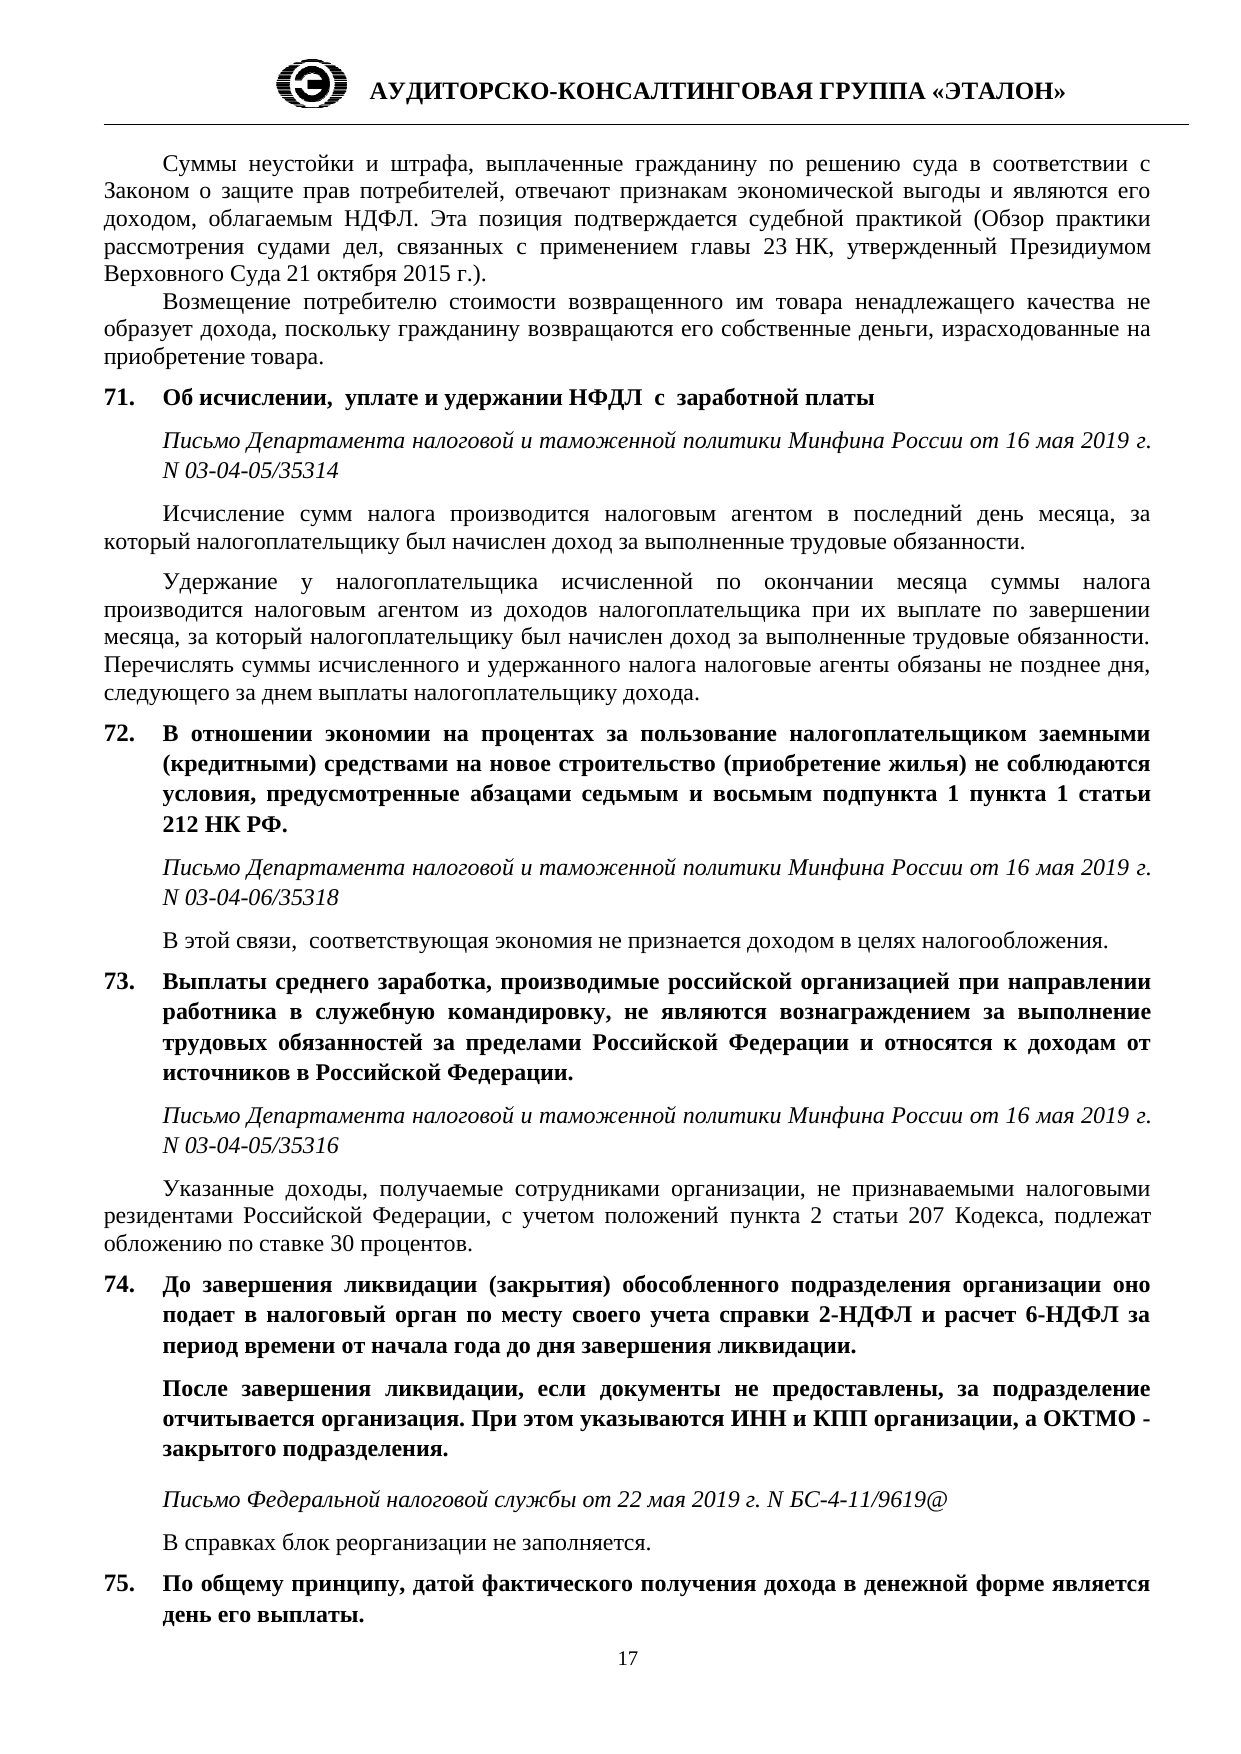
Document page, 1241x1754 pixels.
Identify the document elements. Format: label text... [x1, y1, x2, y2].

list После завершения ликвидации, если документы не предоставлены, за подразделение отчитывается организация. При этом указываются ИНН и КПП организации, а ОКТМО - закрытого подразделения. [162, 1374, 1152, 1462]
list Выплаты среднего заработка, производимые российской организацией при направлении работника в служебную командировку, не являются вознаграждением за выполнение трудовых обязанностей за пределами Российской Федерации и относятся к доходам от источников в Российской Федерации. [103, 966, 1152, 1085]
text Исчисление сумм налога производится налоговым агентом в последний день месяца, за который налогоплательщику был начислен доход за выполненные трудовые обязанности. [103, 499, 1152, 554]
text Указанные доходы, получаемые сотрудниками организации, не признаваемыми налоговыми резидентами Российской Федерации, с учетом положений пункта 2 статьи 207 Кодекса, подлежат обложению по ставке 30 процентов. [103, 1174, 1152, 1257]
text В справках блок реорганизации не заполняется. [103, 1528, 1152, 1556]
list Письмо Департамента налоговой и таможенной политики Минфина России от 16 мая 2019 г. N 03-04-05/35316 [162, 1101, 1152, 1158]
list По общему принципу, датой фактического получения дохода в денежной форме является день его выплаты. [103, 1568, 1152, 1627]
text В этой связи, соответствующая экономия не признается доходом в целях налогообложения. [103, 926, 1152, 953]
text Удержание у налогоплательщика исчисленной по окончании месяца суммы налога производится налоговым агентом из доходов налогоплательщика при их выплате по завершении месяца, за который налогоплательщику был начислен доход за выполненные трудовые обязанности. Перечислять суммы исчисленного и удержанного налога налоговые агенты обязаны не позднее дня, следующего за днем выплаты налогоплательщику дохода. [103, 567, 1152, 705]
text Возмещение потребителю стоимости возвращенного им товара ненадлежащего качества не образует дохода, поскольку гражданину возвращаются его собственные деньги, израсходованные на приобретение товара. [103, 287, 1152, 370]
list Об исчислении, уплате и удержании НФДЛ с заработной платы [103, 382, 1152, 411]
list Письмо Департамента налоговой и таможенной политики Минфина России от 16 мая 2019 г. N 03-04-05/35314 [162, 426, 1152, 484]
text Суммы неустойки и штрафа, выплаченные гражданину по решению суда в соответствии с Законом о защите прав потребителей, отвечают признакам экономической выгоды и являются его доходом, облагаемым НДФЛ. Эта позиция подтверждается судебной практикой (Обзор практики рассмотрения судами дел, связанных с применением главы 23 НК, утвержденный Президиумом Верховного Суда 21 октября 2015 г.). [103, 149, 1152, 287]
list Письмо Департамента налоговой и таможенной политики Минфина России от 16 мая 2019 г. N 03-04-06/35318 [162, 852, 1152, 910]
list В отношении экономии на процентах за пользование налогоплательщиком заемными (кредитными) средствами на новое строительство (приобретение жилья) не соблюдаются условия, предусмотренные абзацами седьмым и восьмым подпункта 1 пункта 1 статьи 212 НК РФ. [103, 718, 1152, 837]
list Письмо Федеральной налоговой службы от 22 мая 2019 г. N БС-4-11/9619@ [162, 1485, 1152, 1513]
list До завершения ликвидации (закрытия) обособленного подразделения организации оно подает в налоговый орган по месту своего учета справки 2-НДФЛ и расчет 6-НДФЛ за период времени от начала года до дня завершения ликвидации. [103, 1269, 1152, 1358]
